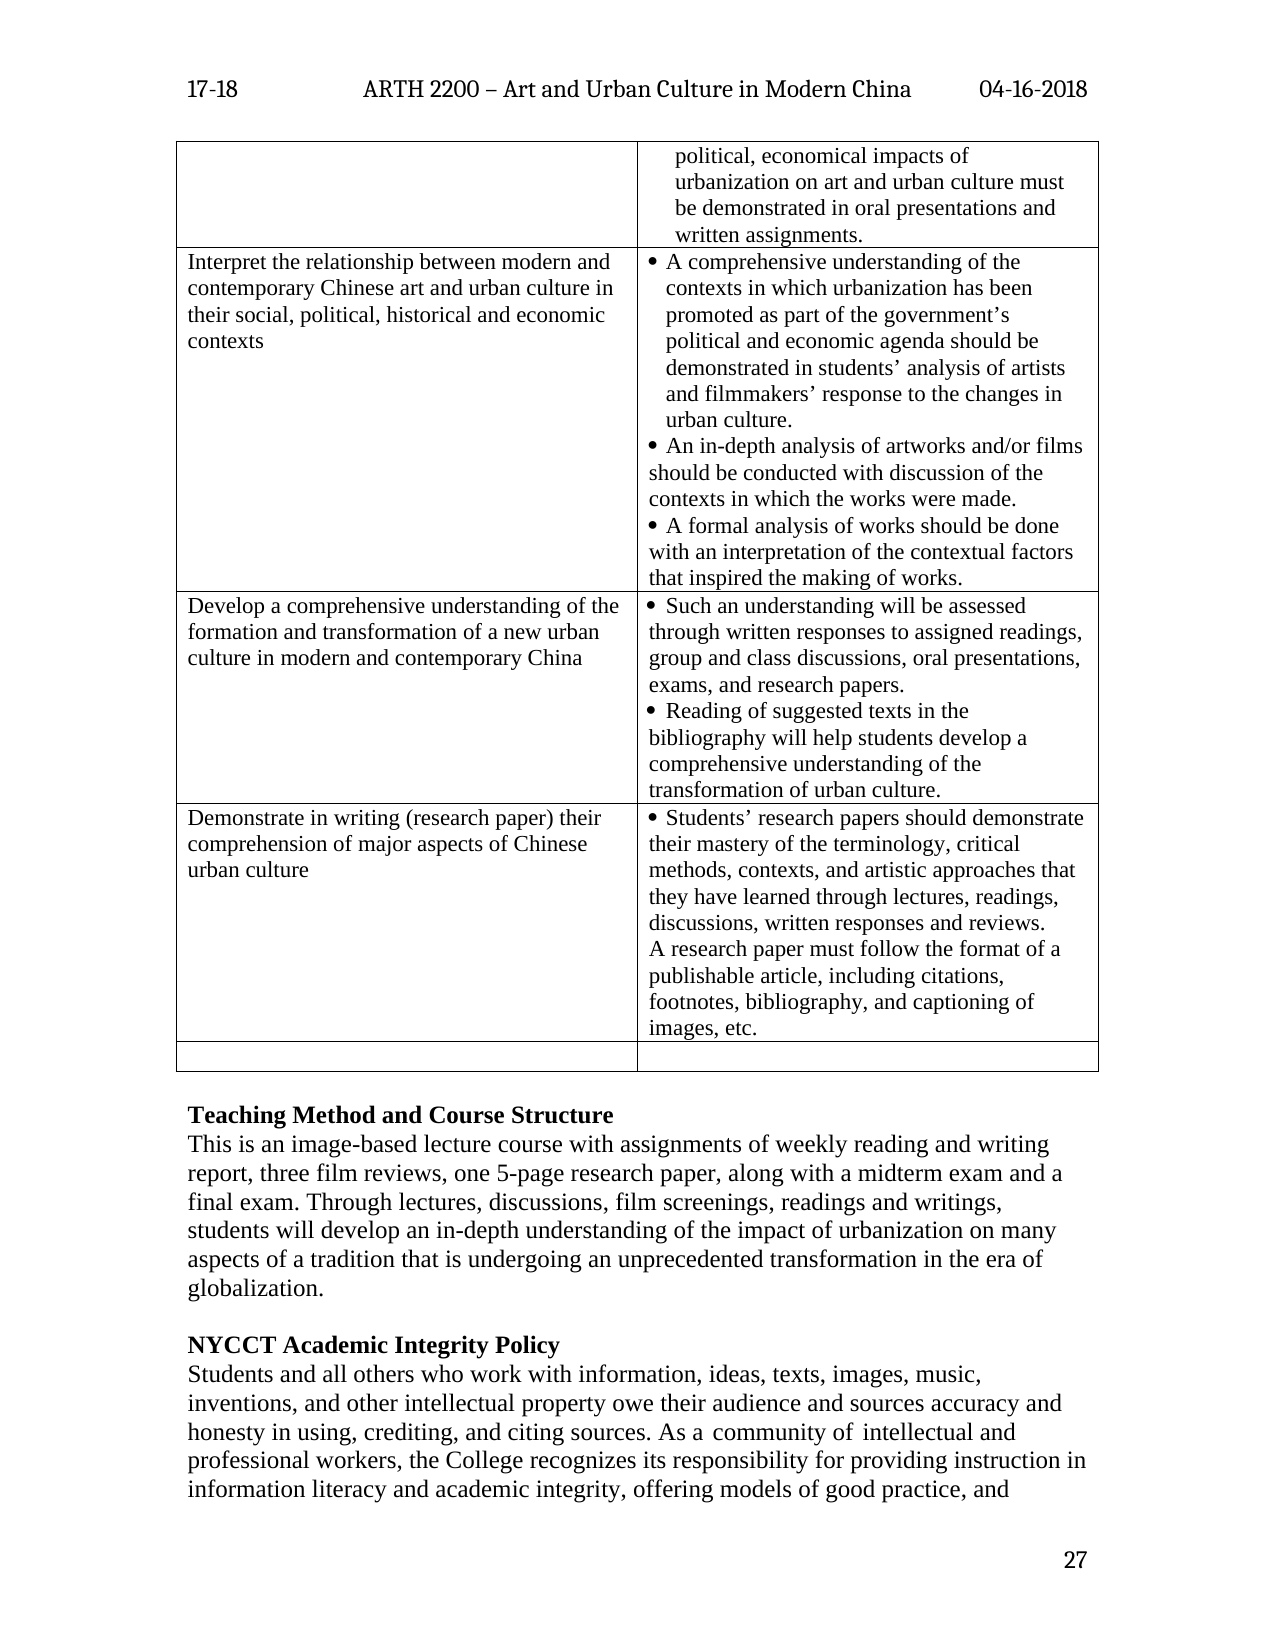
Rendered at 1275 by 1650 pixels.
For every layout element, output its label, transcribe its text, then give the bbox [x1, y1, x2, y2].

text Teaching Method and Course Structure [187, 1100, 1087, 1129]
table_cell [177, 142, 637, 247]
text NYCCT Academic Integrity Policy [187, 1330, 1087, 1359]
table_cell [638, 142, 1098, 247]
text This is an image-based lecture course with assignments of weekly reading and writing report, three film reviews, one 5-page research paper, along with a midterm exam and a final exam. Through lectures, discussions, film screenings, readings and writings, students will develop an in-depth understanding of the impact of urbanization on many aspects of a tradition that is undergoing an unprecedented transformation in the era of globalization. [187, 1129, 1087, 1302]
table_cell [177, 1042, 637, 1071]
table_cell Interpret the relationship between modern and contemporary Chinese art and urban culture in their social, political, historical and economic contexts [177, 248, 637, 591]
table_cell [638, 1042, 1098, 1071]
table_cell A comprehensive understanding of the contexts in which urbanization has been promoted as part of the government’s political and economic agenda should be demonstrated in students’ analysis of artists and filmmakers’ response to the changes in urban culture. An in-depth analysis of artworks and/or films should be conducted with discussion of the contexts in which the works were made. A formal analysis of works should be done with an interpretation of the contextual factors that inspired the making of works. [638, 248, 1098, 591]
table_cell Develop a comprehensive understanding of the formation and transformation of a new urban culture in modern and contemporary China [177, 592, 637, 803]
table_cell Such an understanding will be assessed through written responses to assigned readings, group and class discussions, oral presentations, exams, and research papers. Reading of suggested texts in the bibliography will help students develop a comprehensive understanding of the transformation of urban culture. [638, 592, 1098, 803]
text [187, 1359, 1087, 1503]
table_cell Students’ research papers should demonstrate their mastery of the terminology, critical methods, contexts, and artistic approaches that they have learned through lectures, readings, discussions, written responses and reviews. A research paper must follow the format of a publishable article, including citations, footnotes, bibliography, and captioning of images, etc. [638, 804, 1098, 1041]
table_cell Demonstrate in writing (research paper) their comprehension of major aspects of Chinese urban culture [177, 804, 637, 1041]
